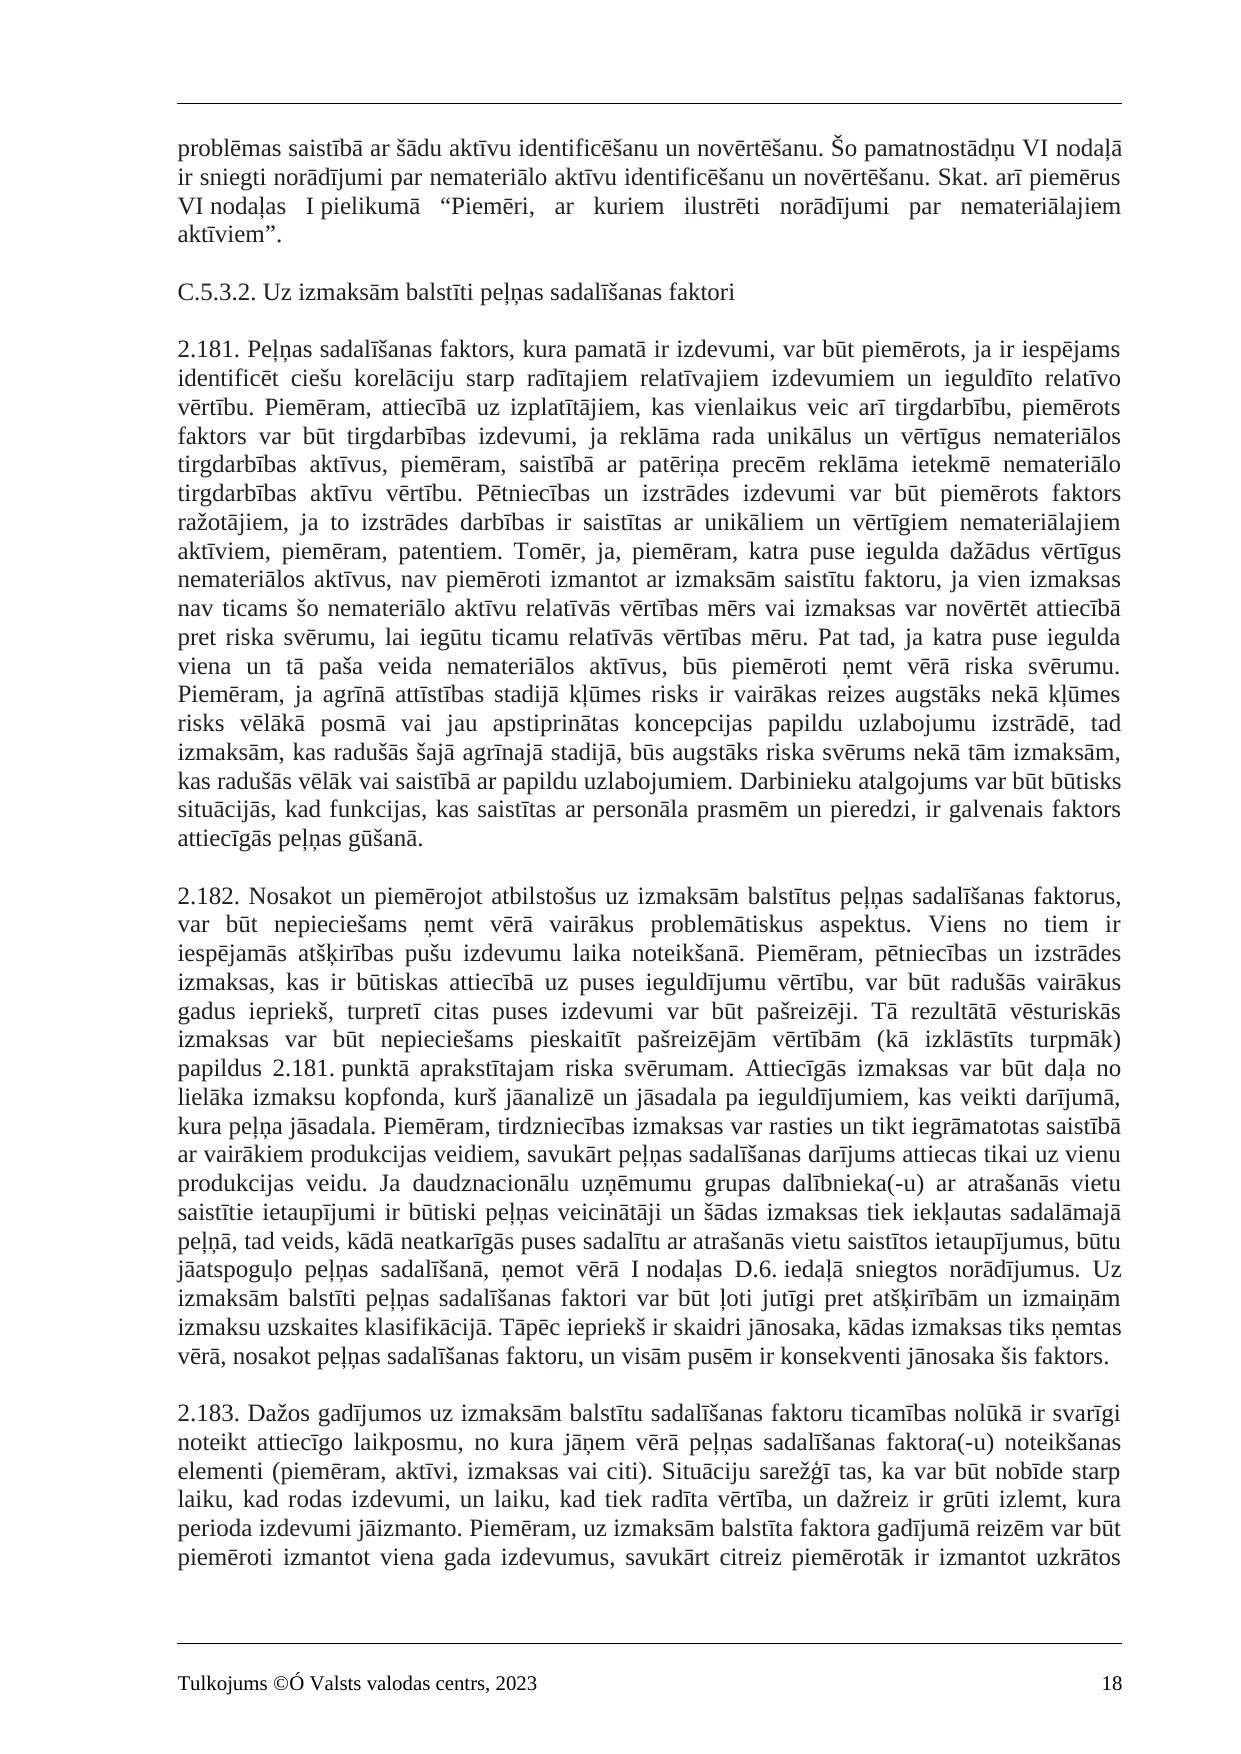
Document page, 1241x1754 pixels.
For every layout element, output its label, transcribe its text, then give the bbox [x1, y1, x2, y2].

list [177, 1398, 1122, 1571]
subtitle C.5.3.2. Uz izmaksām balstīti peļņas sadalīšanas faktori [177, 277, 1122, 306]
list 2.181. Peļņas sadalīšanas faktors, kura pamatā ir izdevumi, var būt piemērots, ja ir iespējams identificēt ciešu korelāciju starp radītajiem relatīvajiem izdevumiem un ieguldīto relatīvo vērtību. Piemēram, attiecībā uz izplatītājiem, kas vienlaikus veic arī tirgdarbību, piemērots faktors var būt tirgdarbības izdevumi, ja reklāma rada unikālus un vērtīgus nemateriālos tirgdarbības aktīvus, piemēram, saistībā ar patēriņa precēm reklāma ietekmē nemateriālo tirgdarbības aktīvu vērtību. Pētniecības un izstrādes izdevumi var būt piemērots faktors ražotājiem, ja to izstrādes darbības ir saistītas ar unikāliem un vērtīgiem nemateriālajiem aktīviem, piemēram, patentiem. Tomēr, ja, piemēram, katra puse iegulda dažādus vērtīgus nemateriālos aktīvus, nav piemēroti izmantot ar izmaksām saistītu faktoru, ja vien izmaksas nav ticams šo nemateriālo aktīvu relatīvās vērtības mērs vai izmaksas var novērtēt attiecībā pret riska svērumu, lai iegūtu ticamu relatīvās vērtības mēru. Pat tad, ja katra puse iegulda viena un tā paša veida nemateriālos aktīvus, būs piemēroti ņemt vērā riska svērumu. Piemēram, ja agrīnā attīstības stadijā kļūmes risks ir vairākas reizes augstāks nekā kļūmes risks vēlākā posmā vai jau apstiprinātas koncepcijas papildu uzlabojumu izstrādē, tad izmaksām, kas radušās šajā agrīnajā stadijā, būs augstāks riska svērums nekā tām izmaksām, kas radušās vēlāk vai saistībā ar papildu uzlabojumiem. Darbinieku atalgojums var būt būtisks situācijās, kad funkcijas, kas saistītas ar personāla prasmēm un pieredzi, ir galvenais faktors attiecīgās peļņas gūšanā. [177, 334, 1122, 852]
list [177, 133, 1122, 248]
list 2.182. Nosakot un piemērojot atbilstošus uz izmaksām balstītus peļņas sadalīšanas faktorus, var būt nepieciešams ņemt vērā vairākus problemātiskus aspektus. Viens no tiem ir iespējamās atšķirības pušu izdevumu laika noteikšanā. Piemēram, pētniecības un izstrādes izmaksas, kas ir būtiskas attiecībā uz puses ieguldījumu vērtību, var būt radušās vairākus gadus iepriekš, turpretī citas puses izdevumi var būt pašreizēji. Tā rezultātā vēsturiskās izmaksas var būt nepieciešams pieskaitīt pašreizējām vērtībām (kā izklāstīts turpmāk) papildus 2.181. punktā aprakstītajam riska svērumam. Attiecīgās izmaksas var būt daļa no lielāka izmaksu kopfonda, kurš jāanalizē un jāsadala pa ieguldījumiem, kas veikti darījumā, kura peļņa jāsadala. Piemēram, tirdzniecības izmaksas var rasties un tikt iegrāmatotas saistībā ar vairākiem produkcijas veidiem, savukārt peļņas sadalīšanas darījums attiecas tikai uz vienu produkcijas veidu. Ja daudznacionālu uzņēmumu grupas dalībnieka(-u) ar atrašanās vietu saistītie ietaupījumi ir būtiski peļņas veicinātāji un šādas izmaksas tiek iekļautas sadalāmajā peļņā, tad veids, kādā neatkarīgās puses sadalītu ar atrašanās vietu saistītos ietaupījumus, būtu jāatspoguļo peļņas sadalīšanā, ņemot vērā I nodaļas D.6. iedaļā sniegtos norādījumus. Uz izmaksām balstīti peļņas sadalīšanas faktori var būt ļoti jutīgi pret atšķirībām un izmaiņām izmaksu uzskaites klasifikācijā. Tāpēc iepriekš ir skaidri jānosaka, kādas izmaksas tiks ņemtas vērā, nosakot peļņas sadalīšanas faktoru, un visām pusēm ir konsekventi jānosaka šis faktors. [177, 881, 1122, 1369]
